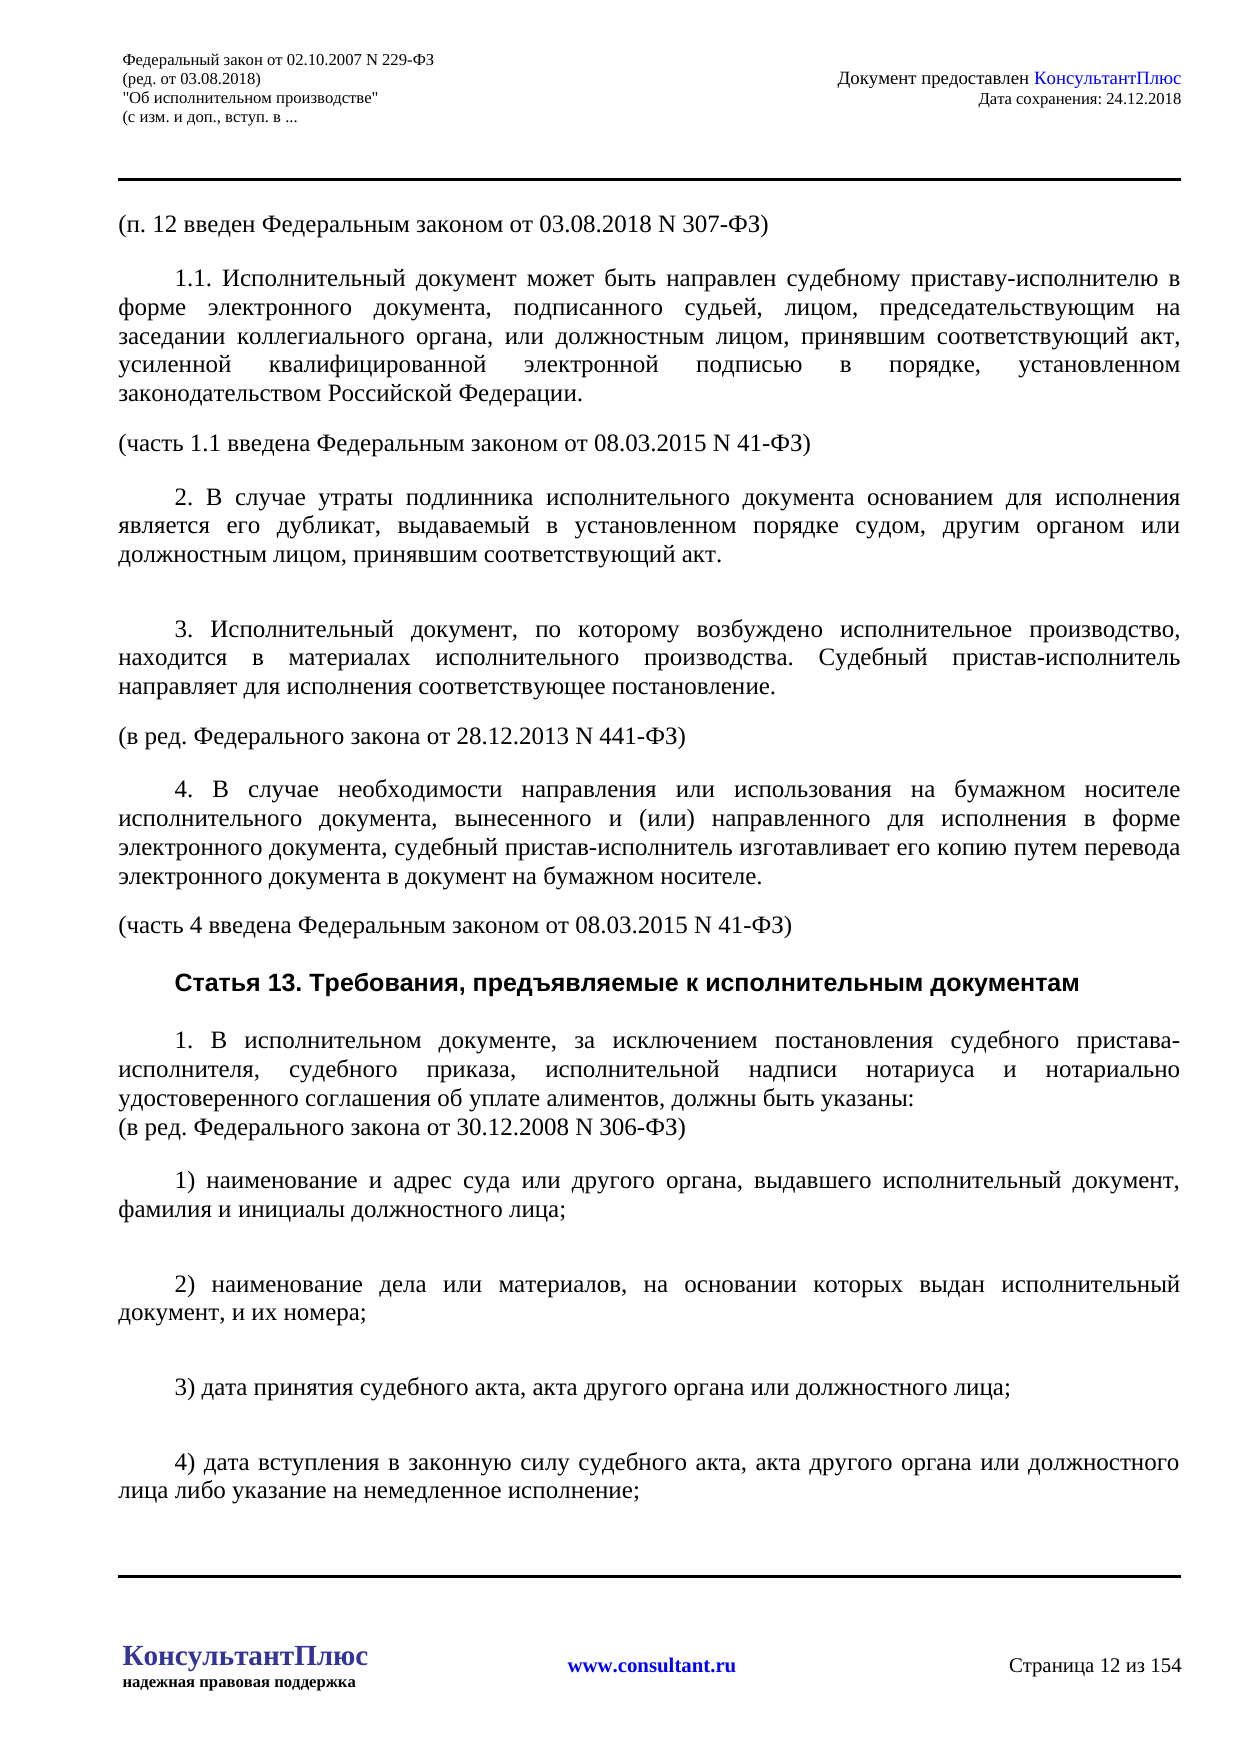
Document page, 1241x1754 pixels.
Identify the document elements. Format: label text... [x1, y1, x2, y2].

text 1.1. Исполнительный документ может быть направлен судебному приставу-исполнителю в форме электронного документа, подписанного судьей, лицом, председательствующим на заседании коллегиального органа, или должностным лицом, принявшим соответствующий акт, усиленной квалифицированной электронной подписью в порядке, установленном законодательством Российской Федерации. [118, 263, 1181, 407]
text 2) наименование дела или материалов, на основании которых выдан исполнительный документ, и их номера; [118, 1269, 1181, 1326]
text 1. В исполнительном документе, за исключением постановления судебного пристава-исполнителя, судебного приказа, исполнительной надписи нотариуса и нотариально удостоверенного соглашения об уплате алиментов, должны быть указаны: [118, 1025, 1181, 1112]
text (в ред. Федерального закона от 28.12.2013 N 441-ФЗ) [118, 721, 1181, 749]
text (в ред. Федерального закона от 30.12.2008 N 306-ФЗ) [118, 1112, 1181, 1140]
text (часть 4 введена Федеральным законом от 08.03.2015 N 41-ФЗ) [118, 910, 1181, 939]
text 4) дата вступления в законную силу судебного акта, акта другого органа или должностного лица либо указание на немедленное исполнение; [118, 1447, 1181, 1504]
text 3. Исполнительный документ, по которому возбуждено исполнительное производство, находится в материалах исполнительного производства. Судебный пристав-исполнитель направляет для исполнения соответствующее постановление. [118, 614, 1181, 700]
text 4. В случае необходимости направления или использования на бумажном носителе исполнительного документа, вынесенного и (или) направленного для исполнения в форме электронного документа, судебный пристав-исполнитель изготавливает его копию путем перевода электронного документа в документ на бумажном носителе. [118, 774, 1181, 889]
text 1) наименование и адрес суда или другого органа, выдавшего исполнительный документ, фамилия и инициалы должностного лица; [118, 1165, 1181, 1223]
title Статья 13. Требования, предъявляемые к исполнительным документам [118, 968, 1181, 997]
text (часть 1.1 введена Федеральным законом от 08.03.2015 N 41-ФЗ) [118, 428, 1181, 457]
text 3) дата принятия судебного акта, акта другого органа или должностного лица; [118, 1372, 1181, 1401]
text (п. 12 введен Федеральным законом от 03.08.2018 N 307-ФЗ) [118, 209, 1181, 238]
text 2. В случае утраты подлинника исполнительного документа основанием для исполнения является его дубликат, выдаваемый в установленном порядке судом, другим органом или должностным лицом, принявшим соответствующий акт. [118, 482, 1181, 568]
